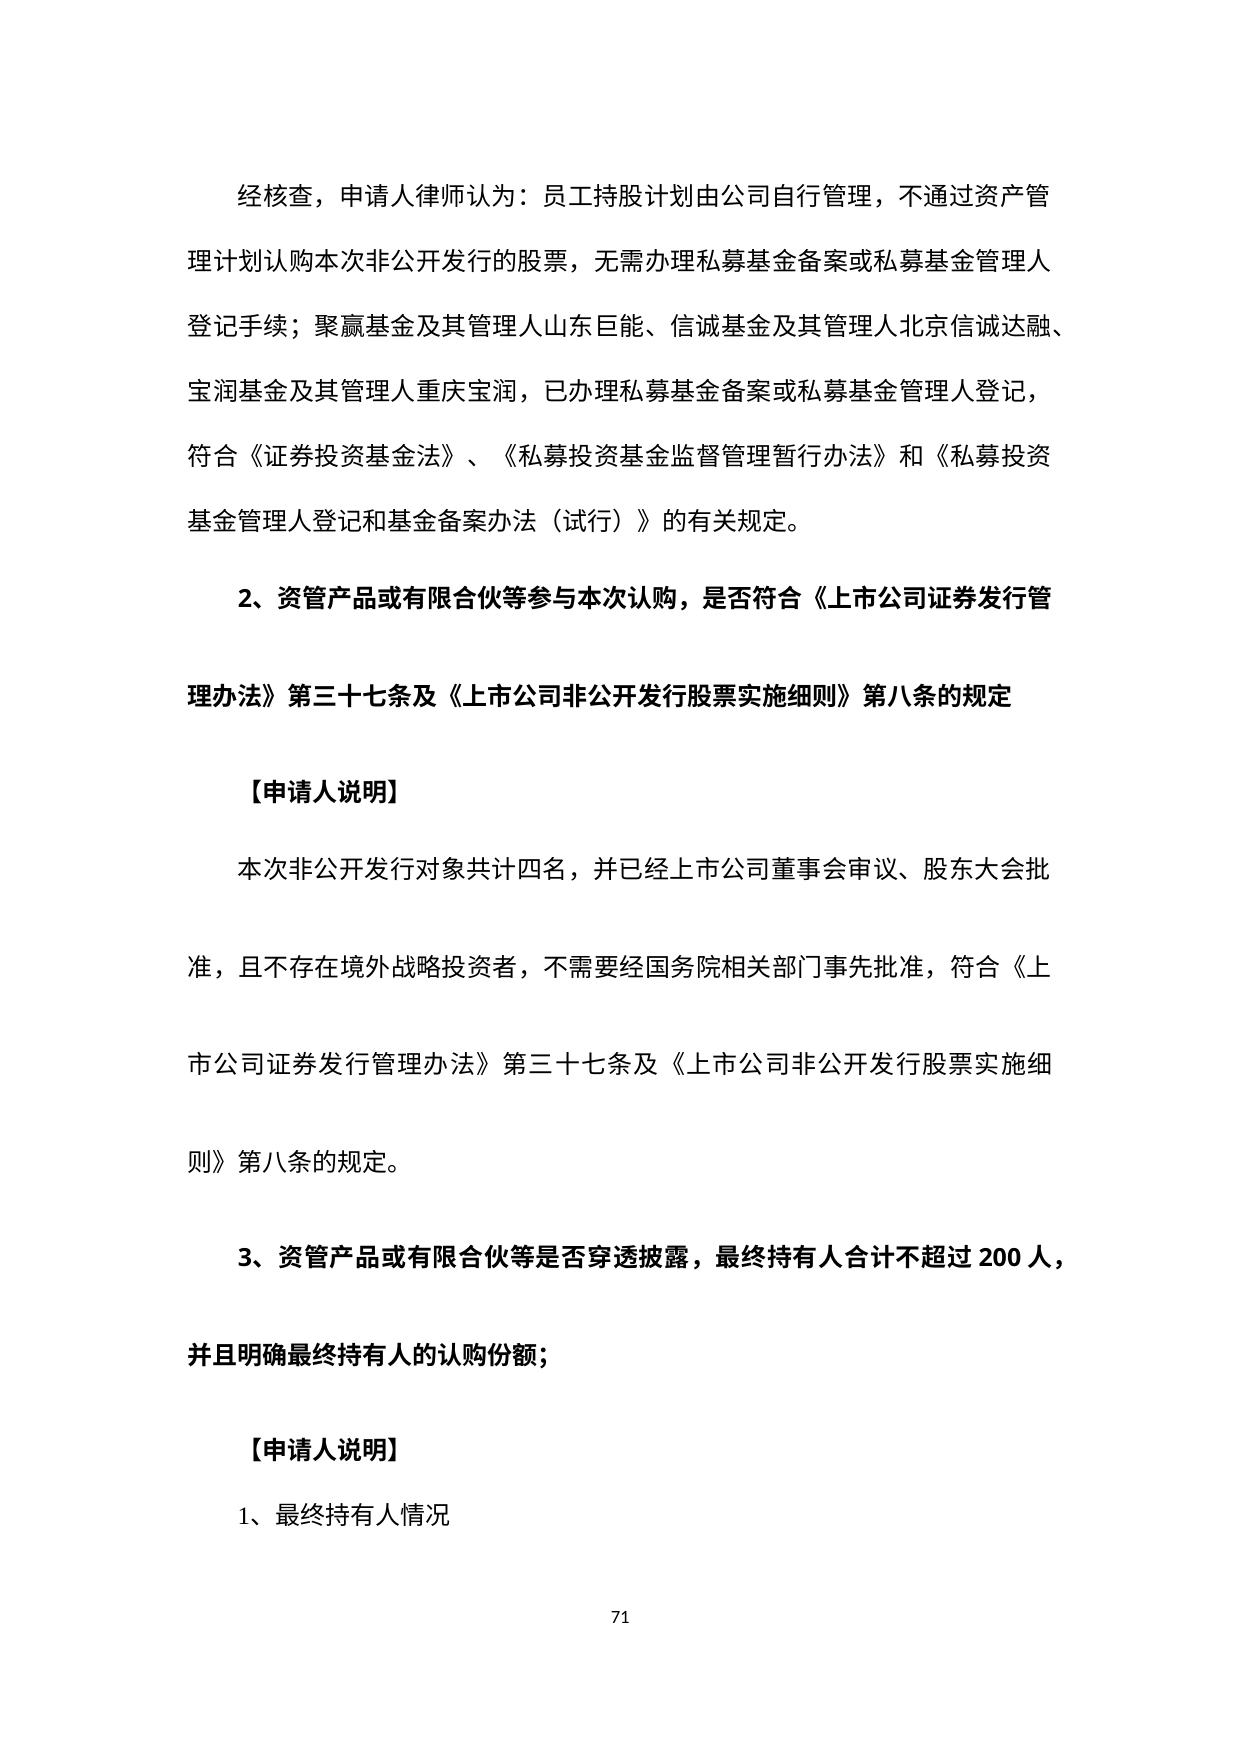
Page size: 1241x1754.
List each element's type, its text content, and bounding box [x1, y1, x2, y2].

text 1、最终持有人情况 [187, 1481, 1053, 1546]
text 2、资管产品或有限合伙等参与本次认购，是否符合《上市公司证券发行管理办法》第三十七条及《上市公司非公开发行股票实施细则》第八条的规定 [187, 564, 1053, 727]
text 3、资管产品或有限合伙等是否穿透披露，最终持有人合计不超过200人，并且明确最终持有人的认购份额； [187, 1223, 1053, 1386]
text 经核查，申请人律师认为：员工持股计划由公司自行管理，不通过资产管理计划认购本次非公开发行的股票，无需办理私募基金备案或私募基金管理人登记手续；聚赢基金及其管理人山东巨能、信诚基金及其管理人北京信诚达融、宝润基金及其管理人重庆宝润，已办理私募基金备案或私募基金管理人登记，符合《证券投资基金法》、《私募投资基金监督管理暂行办法》和《私募投资基金管理人登记和基金备案办法（试行）》的有关规定。 [187, 162, 1053, 552]
text 本次非公开发行对象共计四名，并已经上市公司董事会审议、股东大会批准，且不存在境外战略投资者，不需要经国务院相关部门事先批准，符合《上市公司证券发行管理办法》第三十七条及《上市公司非公开发行股票实施细则》第八条的规定。 [187, 835, 1053, 1193]
text 【申请人说明】 [187, 1416, 1053, 1481]
text 【申请人说明】 [187, 758, 1053, 823]
